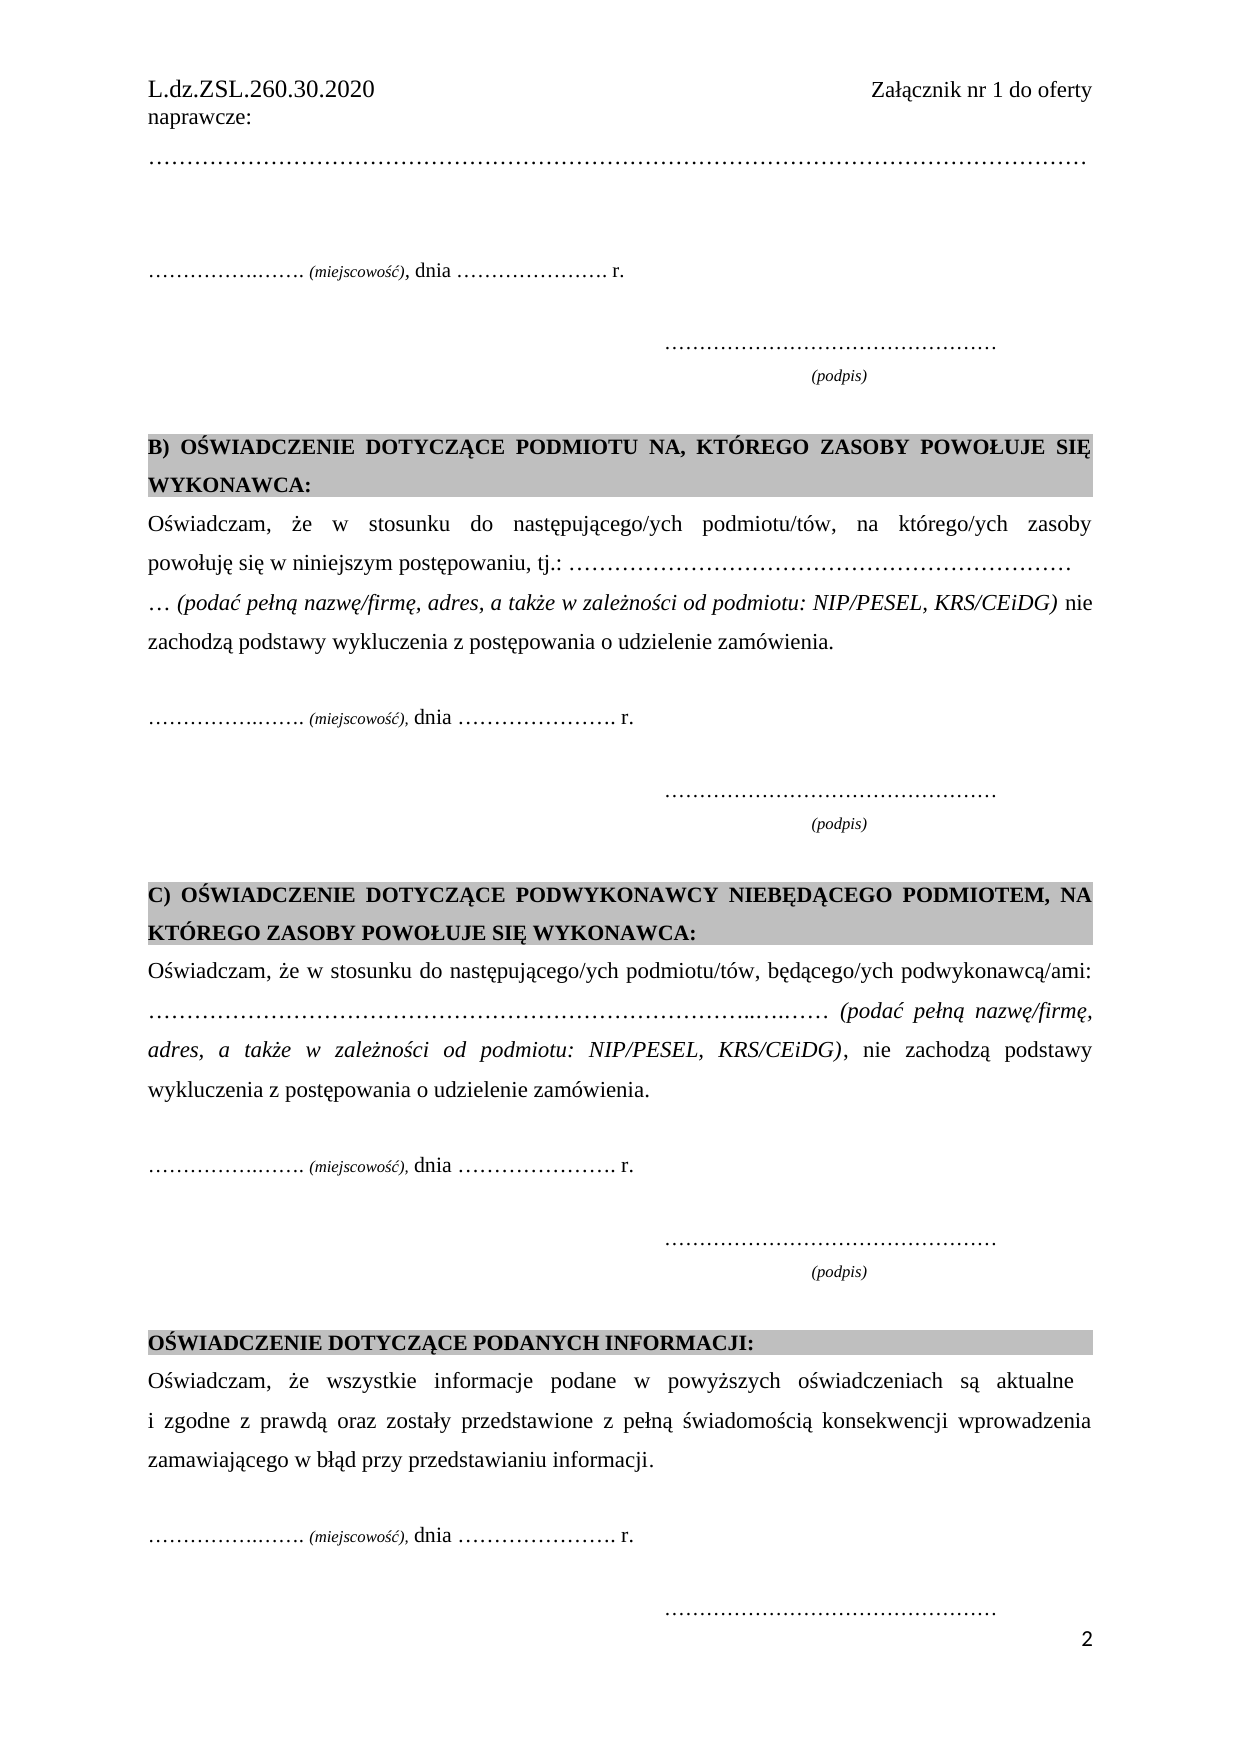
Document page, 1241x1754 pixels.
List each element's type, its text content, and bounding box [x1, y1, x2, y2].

text OŚWIADCZENIE DOTYCZĄCE PODANYCH INFORMACJI: [148, 1330, 1093, 1355]
text Oświadczam, że w stosunku do następującego/ych podmiotu/tów, na którego/ych zasoby powołuję się w niniejszym postępowaniu, tj.: …………………………………………………………… (podać pełną nazwę/firmę, adres, a także w zależności od podmiotu: NIP/PESEL, KRS/CEiDG) nie zachodzą podstawy wykluczenia z postępowania o udzielenie zamówienia. [148, 510, 1093, 655]
text …………….……. (miejscowość), dnia …………………. r. [148, 704, 1093, 729]
text (podpis) [738, 814, 1093, 833]
text ………………………………………… [148, 778, 1093, 802]
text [148, 103, 1093, 169]
text (podpis) [738, 366, 1093, 385]
text B) OŚWIADCZENIE DOTYCZĄCE PODMIOTU NA, KTÓREGO ZASOBY POWOŁUJE SIĘ WYKONAWCA: [148, 434, 1093, 497]
text Oświadczam, że w stosunku do następującego/ych podmiotu/tów, będącego/ych podwykonawcą/ami: ……………………………………………………………………..….…… (podać pełną nazwę/firmę, adres, a także w zależności od podmiotu: NIP/PESEL, KRS/CEiDG), nie zachodzą podstawy wykluczenia z postępowania o udzielenie zamówienia. [148, 958, 1093, 1102]
text ………………………………………… [148, 330, 1093, 354]
text Oświadczam, że wszystkie informacje podane w powyższych oświadczeniach są aktualne i zgodne z prawdą oraz zostały przedstawione z pełną świadomością konsekwencji wprowadzenia zamawiającego w błąd przy przedstawianiu informacji. [148, 1367, 1093, 1473]
text …………….……. (miejscowość), dnia …………………. r. [148, 1522, 1093, 1547]
text ………………………………………… [148, 1225, 1093, 1249]
text …………….……. (miejscowość), dnia …………………. r. [148, 258, 1093, 282]
text (podpis) [738, 1261, 1093, 1281]
text ………………………………………… [148, 1596, 1093, 1620]
text C) OŚWIADCZENIE DOTYCZĄCE PODWYKONAWCY NIEBĘDĄCEGO PODMIOTEM, NA KTÓREGO ZASOBY POWOŁUJE SIĘ WYKONAWCA: [148, 882, 1093, 945]
text …………….……. (miejscowość), dnia …………………. r. [148, 1152, 1093, 1177]
